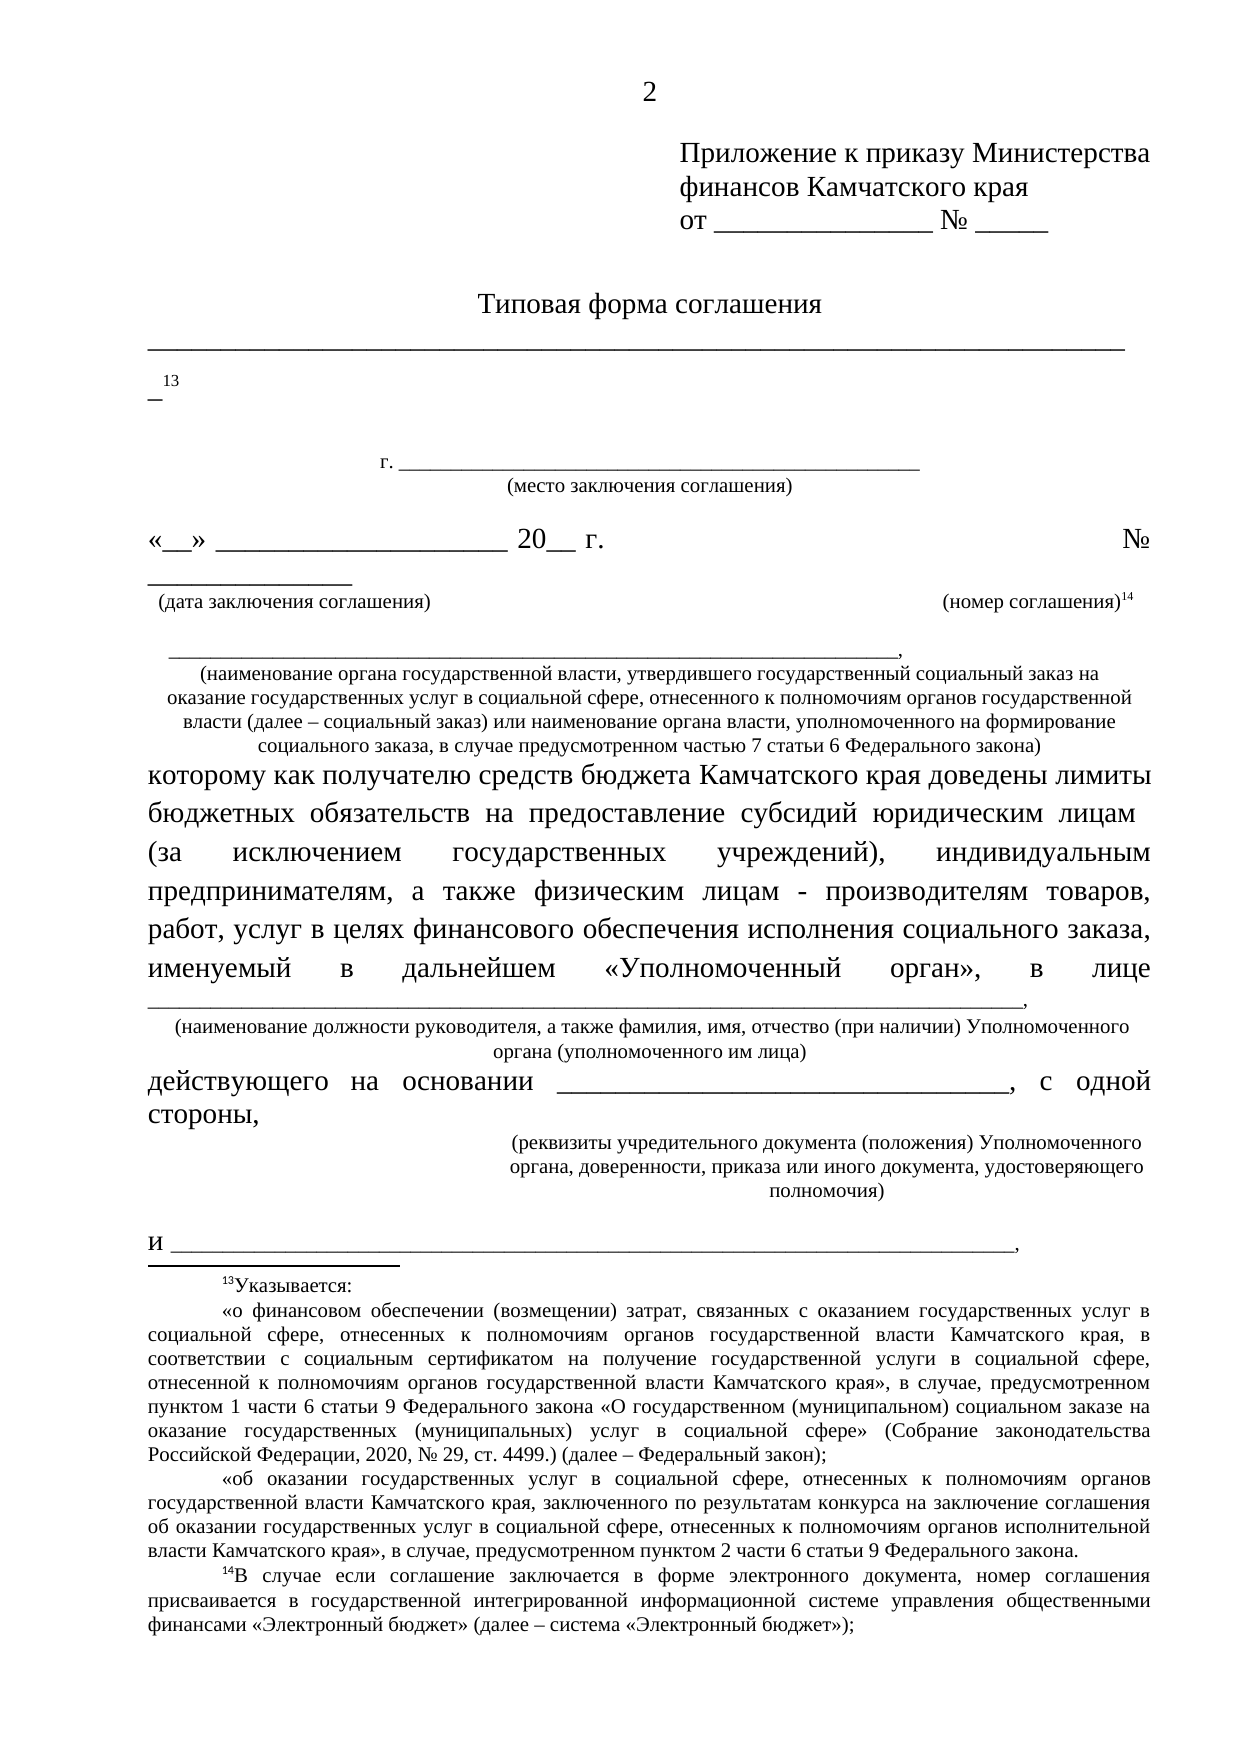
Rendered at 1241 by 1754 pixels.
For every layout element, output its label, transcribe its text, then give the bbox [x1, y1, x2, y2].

text (наименование органа государственной власти, утвердившего государственный социальный заказ на [148, 661, 1152, 685]
text (наименование должности руководителя, а также фамилия, имя, отчество (при наличии) Уполномоченного органа (уполномоченного им лица) [148, 1014, 1152, 1063]
text г. __________________________________________________ [148, 449, 1152, 473]
text действующего на основании _______________________________, с одной стороны, [148, 1063, 1152, 1130]
text Типовая форма соглашения [148, 286, 1152, 320]
text ____________________________________________________________________ [148, 320, 1152, 404]
text ______________________________________________________________________, [148, 637, 1152, 661]
text (место заключения соглашения) [148, 473, 1152, 497]
text и _________________________________________________________________________________, [148, 1223, 1152, 1256]
text которому как получателю средств бюджета Камчатского края доведены лимиты бюджетных обязательств на предоставление субсидий юридическим лицам (за исключением государственных учреждений), индивидуальным предпринимателям, а также физическим лицам - производителям товаров, работ, услуг в целях финансового обеспечения исполнения социального заказа, именуемый в дальнейшем «Уполномоченный орган», в лице ____________________________________________________________________________________, [148, 757, 1152, 1011]
title Приложение к приказу Министерства финансов Камчатского края [679, 135, 1152, 202]
text (дата заключения соглашения) (номер соглашения) [148, 589, 1152, 613]
title от _______________ № _____ [679, 202, 1152, 236]
text (реквизиты учредительного документа (положения) Уполномоченного органа, доверенности, приказа или иного документа, удостоверяющего полномочия) [502, 1130, 1152, 1202]
text «__» ____________________ 20__ г. № ______________ [148, 522, 1152, 589]
text оказание государственных услуг в социальной сфере, отнесенного к полномочиям органов государственной власти (далее – социальный заказ) или наименование органа власти, уполномоченного на формирование социального заказа, в случае предусмотренном частью 7 статьи 6 Федерального закона) [148, 685, 1152, 757]
